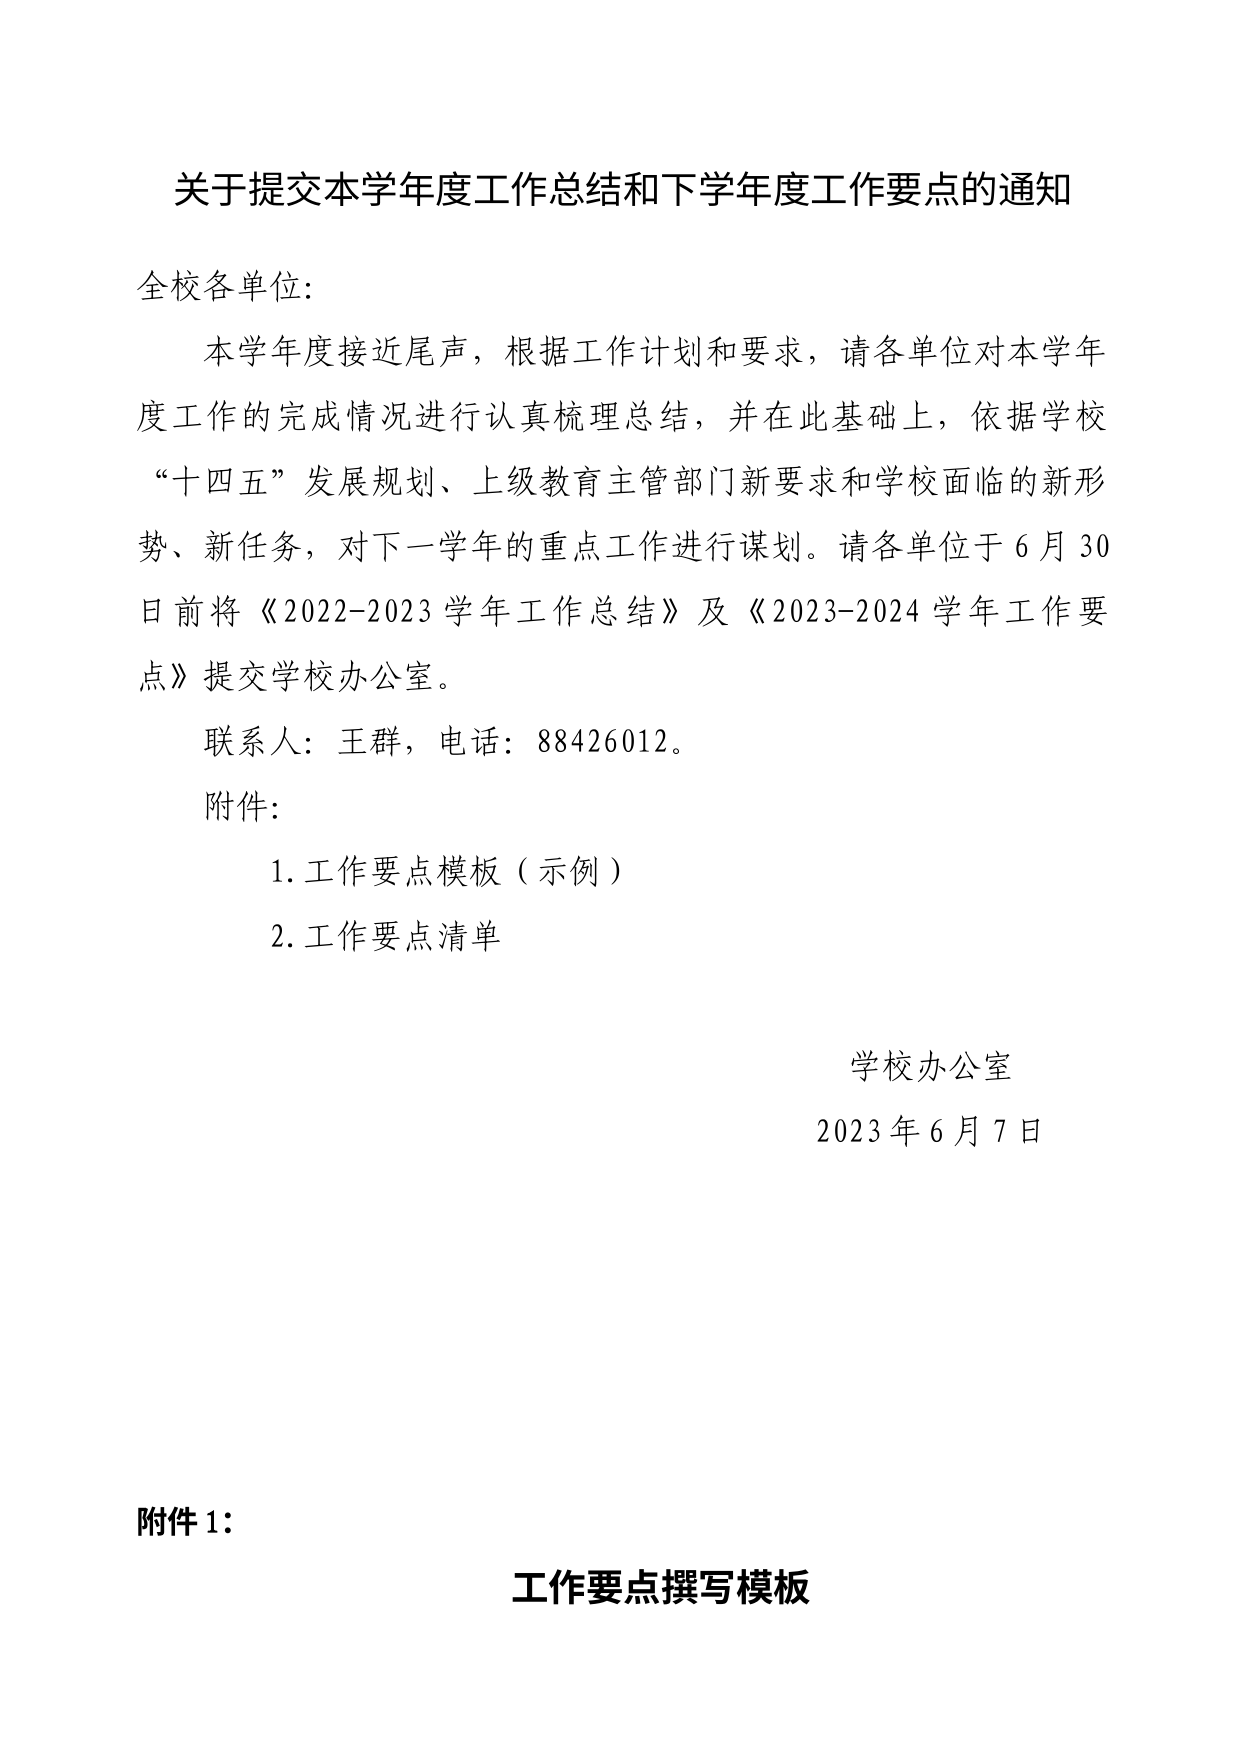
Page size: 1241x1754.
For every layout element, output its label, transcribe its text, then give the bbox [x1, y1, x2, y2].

text 全校各单位： [136, 252, 1110, 317]
list 工作要点撰写模板 [136, 1552, 1110, 1617]
list 1.工作要点模板（示例） [136, 837, 1110, 902]
text 联系人：王群，电话：88426012。 [136, 707, 1110, 772]
list 学校办公室 [136, 1032, 1110, 1097]
text 本学年度接近尾声，根据工作计划和要求，请各单位对本学年度工作的完成情况进行认真梳理总结，并在此基础上，依据学校“十四五”发展规划、上级教育主管部门新要求和学校面临的新形势、新任务，对下一学年的重点工作进行谋划。请各单位于6月30日前将《2022-2023学年工作总结》及《2023-2024学年工作要点》提交学校办公室。 [136, 317, 1110, 707]
text 关于提交本学年度工作总结和下学年度工作要点的通知 [136, 154, 1110, 219]
list 2023年6月7日 [136, 1097, 1110, 1162]
text 附件： [136, 772, 1110, 837]
list 2.工作要点清单 [136, 902, 1110, 967]
list 附件1： [136, 1487, 1110, 1552]
